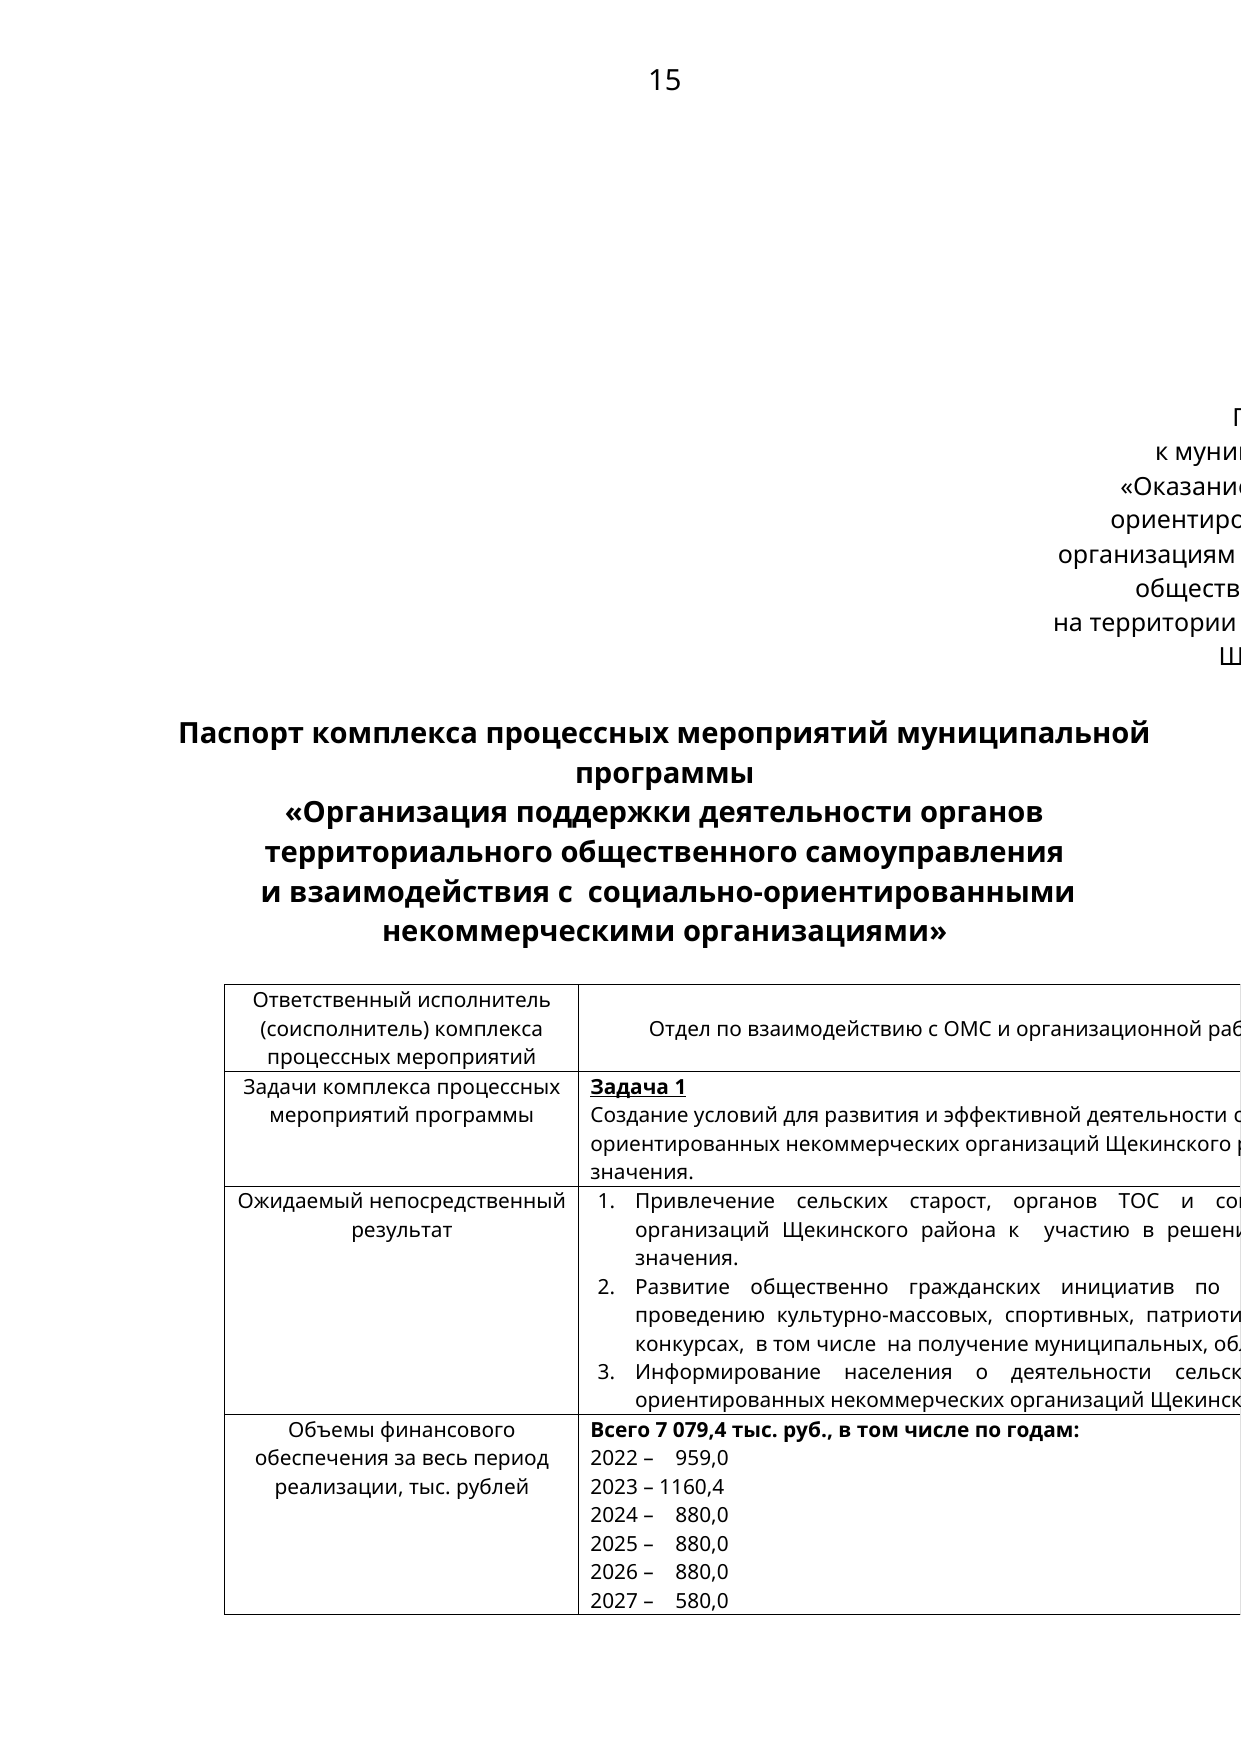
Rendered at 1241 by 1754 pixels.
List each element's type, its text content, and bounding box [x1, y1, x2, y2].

table_cell Задачи комплекса процессных мероприятий программы [225, 1072, 578, 1186]
table_header Ответственный исполнитель (соисполнитель) комплекса процессных мероприятий [225, 985, 578, 1071]
table_cell Ожидаемый непосредственный результат [225, 1187, 578, 1414]
text и взаимодействия с социально-ориентированными некоммерческими организациями» [177, 871, 1152, 950]
text «Организация поддержки деятельности органов территориального общественного самоуправления [177, 792, 1152, 871]
table_cell Привлечение сельских старост, органов ТОС и социально-ориентированных некоммерческих организаций Щекинского района к участию в решении социально значимых вопросов местного значения. Развитие общественно гражданских инициатив по созданию социально значимых проектов, проведению культурно-массовых, спортивных, патриотических и иных мероприятий для участия в конкурсах, в том числе на получение муниципальных, областных и Президентских грантов и т.д.. Информирование населения о деятельности сельских старост, органов ТОС и социально-ориентированных некоммерческих организаций Щекинского района. [579, 1187, 1240, 1414]
table_header Приложение № 2 к муниципальной программе «Оказание поддержки социально – ориентированным некоммерческим организациям и развитие территориального общественного самоуправления на территории муниципального образования Щекинский район» [1019, 400, 1240, 672]
text Паспорт комплекса процессных мероприятий муниципальной программы [177, 712, 1152, 792]
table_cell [579, 1415, 1240, 1614]
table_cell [225, 1415, 578, 1614]
table_cell Задача 1 Создание условий для развития и эффективной деятельности сельских старост, органов ТОС и социально-ориентированных некоммерческих организаций Щекинского района по решению вопросов местного значения. [579, 1072, 1240, 1186]
table_header Отдел по взаимодействию с ОМС и организационной работе администрации Щекинского района [579, 985, 1240, 1071]
